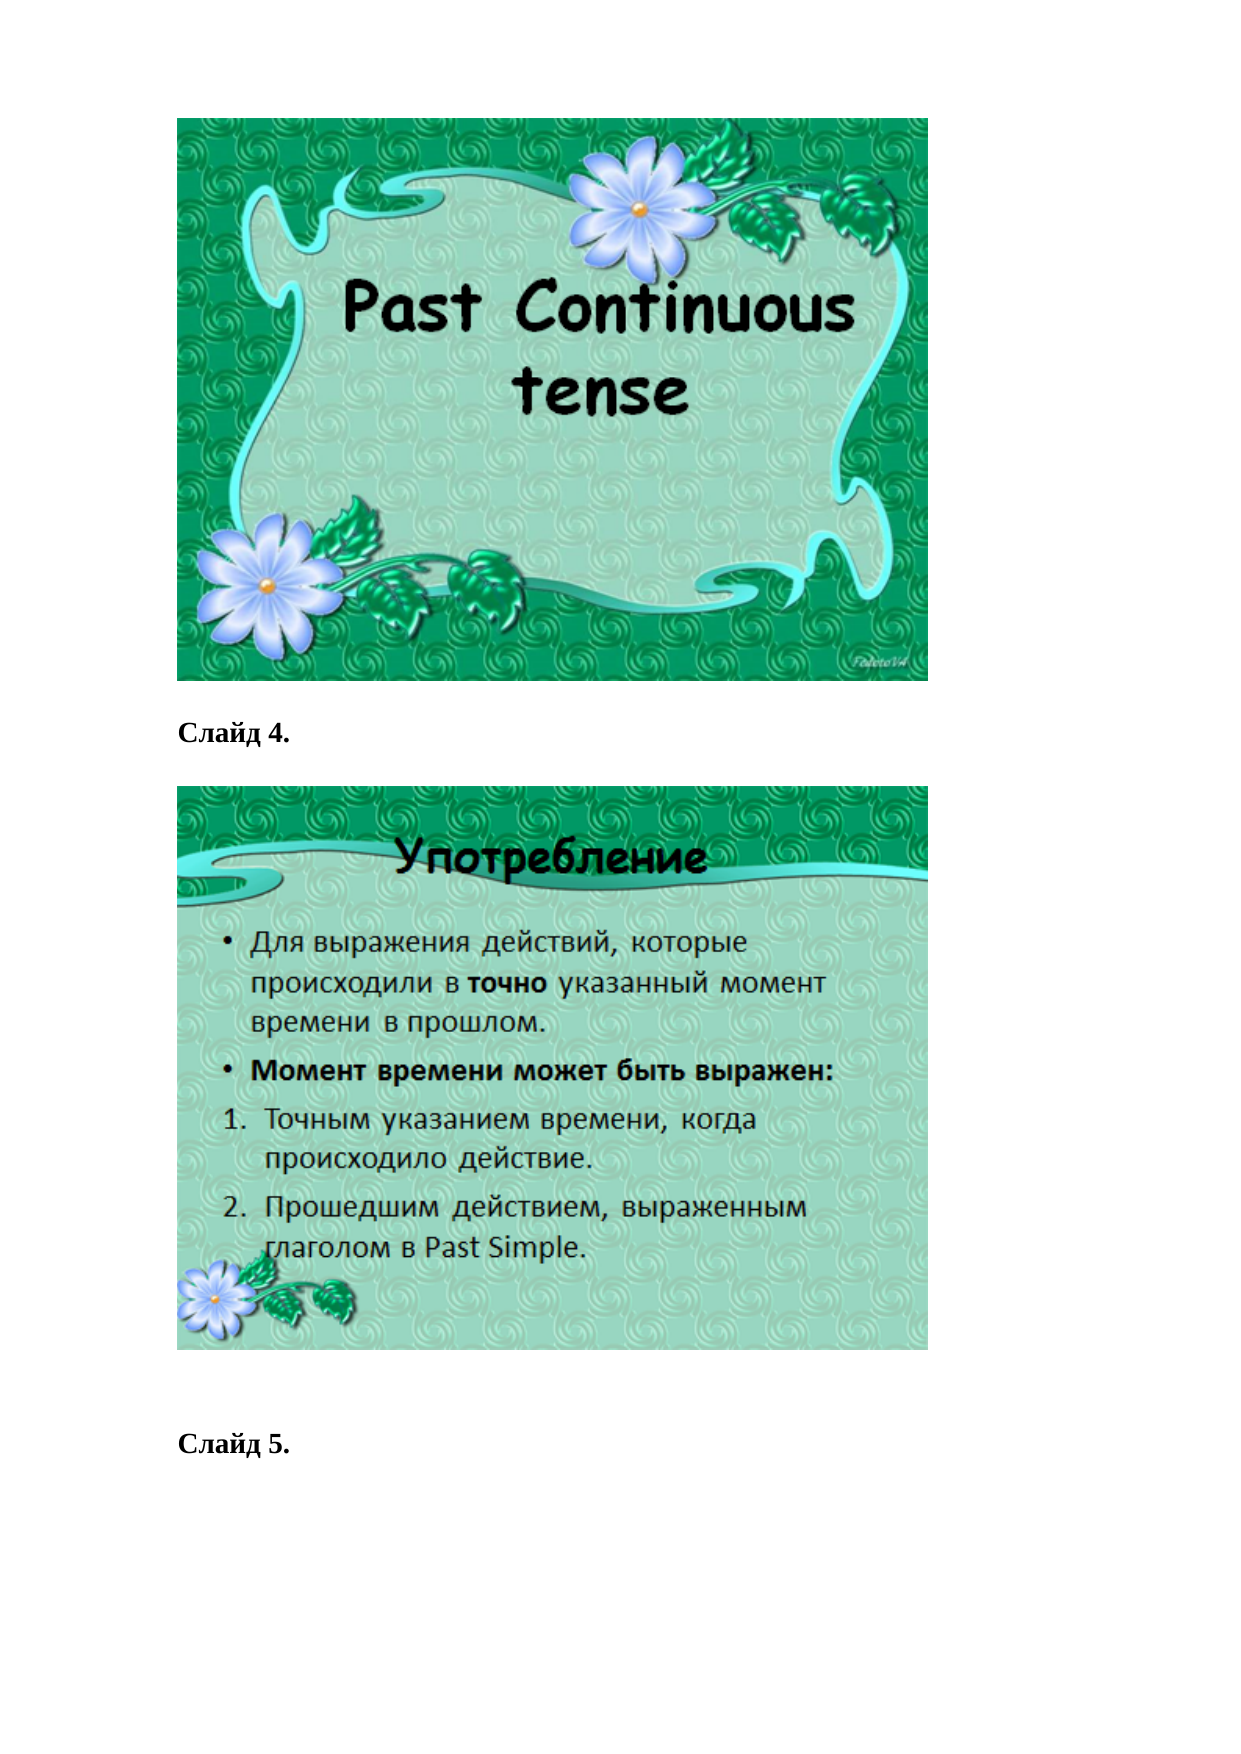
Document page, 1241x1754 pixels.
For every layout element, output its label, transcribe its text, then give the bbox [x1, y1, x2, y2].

picture [177, 786, 928, 1350]
text Слайд 5. [177, 1426, 1152, 1460]
picture [177, 118, 928, 681]
text Слайд 4. [177, 716, 1152, 749]
